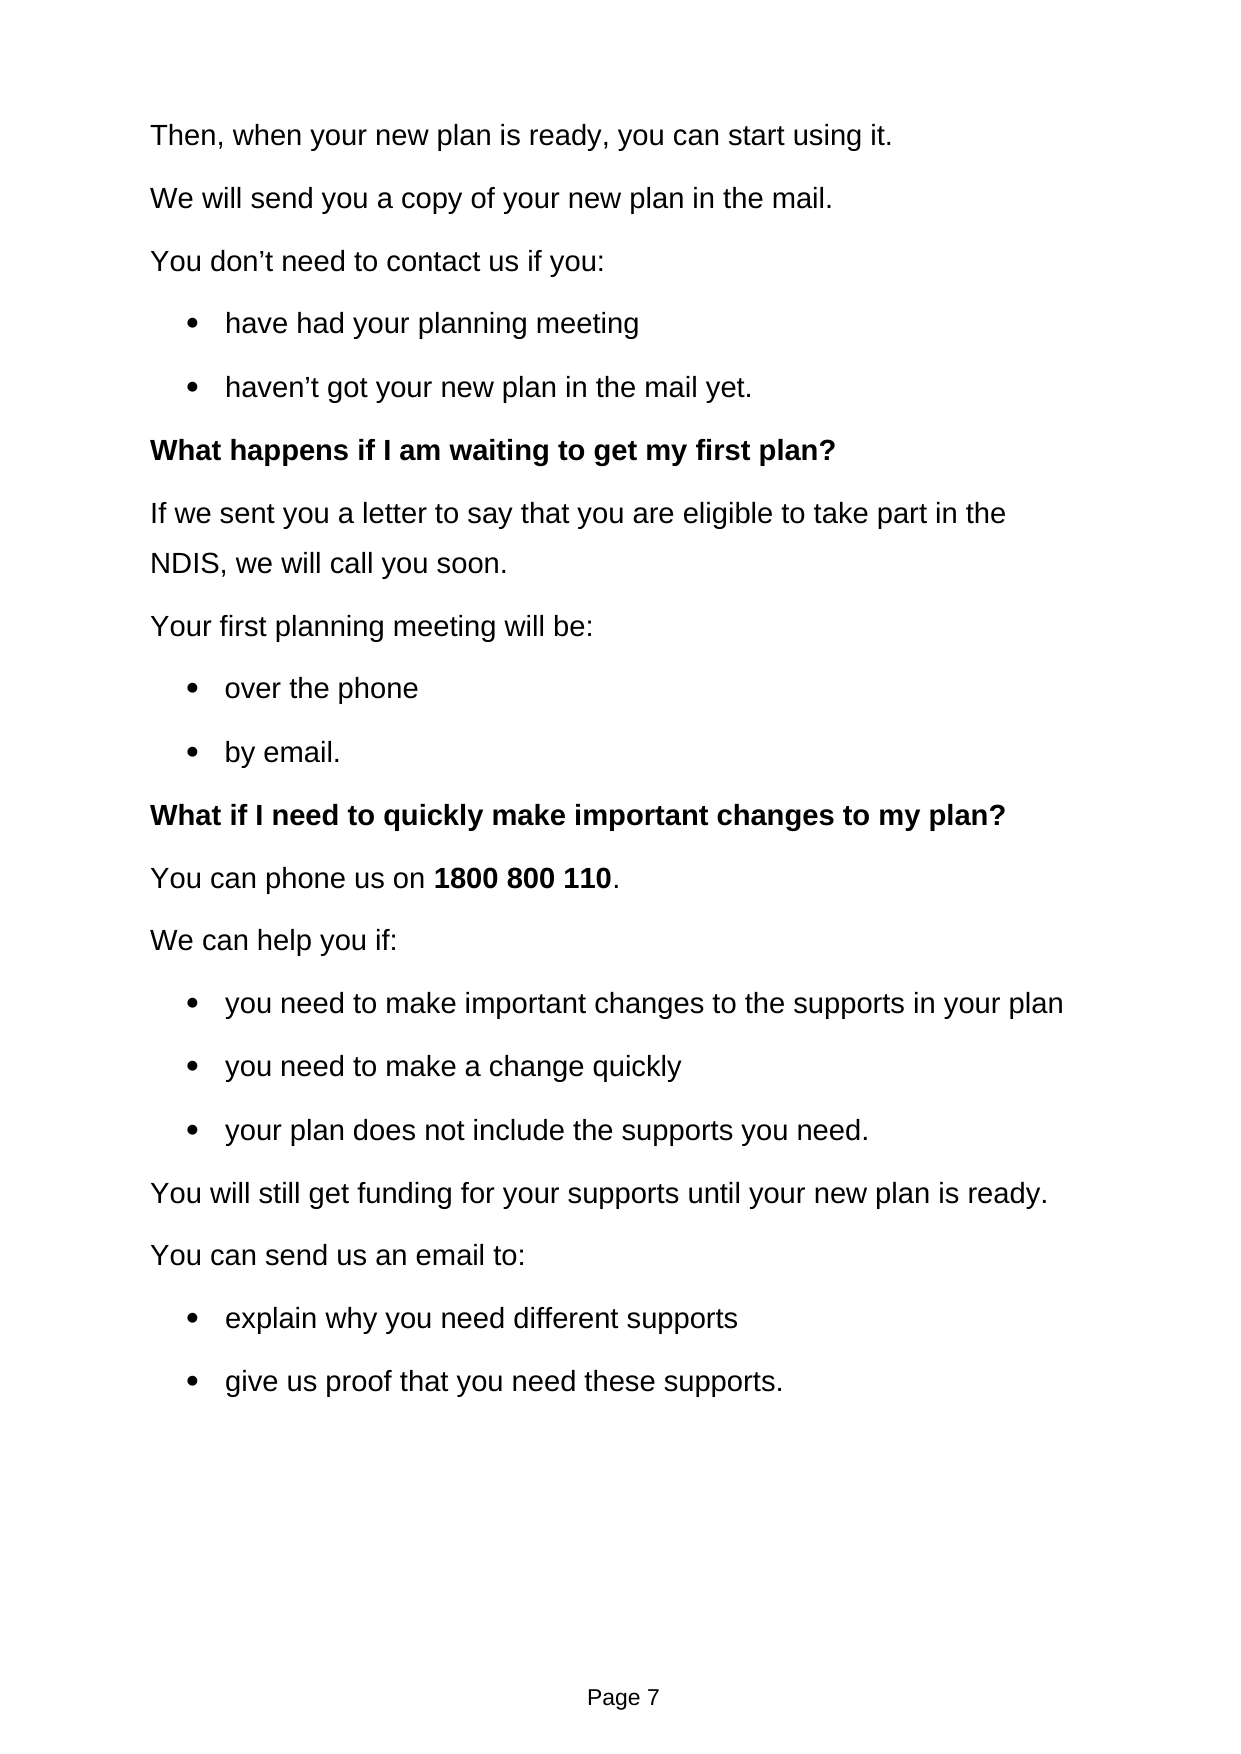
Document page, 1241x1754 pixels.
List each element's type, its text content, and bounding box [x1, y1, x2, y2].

text We will send you a copy of your new plan in the mail. [150, 181, 1090, 214]
list explain why you need different supports [187, 1301, 1090, 1335]
text Your first planning meeting will be: [150, 609, 1090, 642]
list your plan does not include the supports you need. [187, 1112, 1090, 1146]
text You will still get funding for your supports until your new plan is ready. [150, 1176, 1090, 1209]
text You can send us an email to: [150, 1238, 1090, 1272]
list you need to make a change quickly [187, 1049, 1090, 1083]
text If we sent you a letter to say that you are eligible to take part in the NDIS, we will call you soon. [150, 496, 1090, 579]
text You don’t need to contact us if you: [150, 244, 1090, 277]
text What if I need to quickly make important changes to my plan? [150, 798, 1090, 831]
list give us proof that you need these supports. [187, 1364, 1090, 1398]
list over the phone [187, 672, 1090, 705]
text We can help you if: [150, 923, 1090, 957]
list by email. [187, 735, 1090, 768]
text You can phone us on 1800 800 110. [150, 861, 1090, 894]
text Then, when your new plan is ready, you can start using it. [150, 118, 1090, 152]
list have had your planning meeting [187, 307, 1090, 340]
list you need to make important changes to the supports in your plan [187, 986, 1090, 1020]
list haven’t got your new plan in the mail yet. [187, 370, 1090, 403]
text What happens if I am waiting to get my first plan? [150, 433, 1090, 466]
